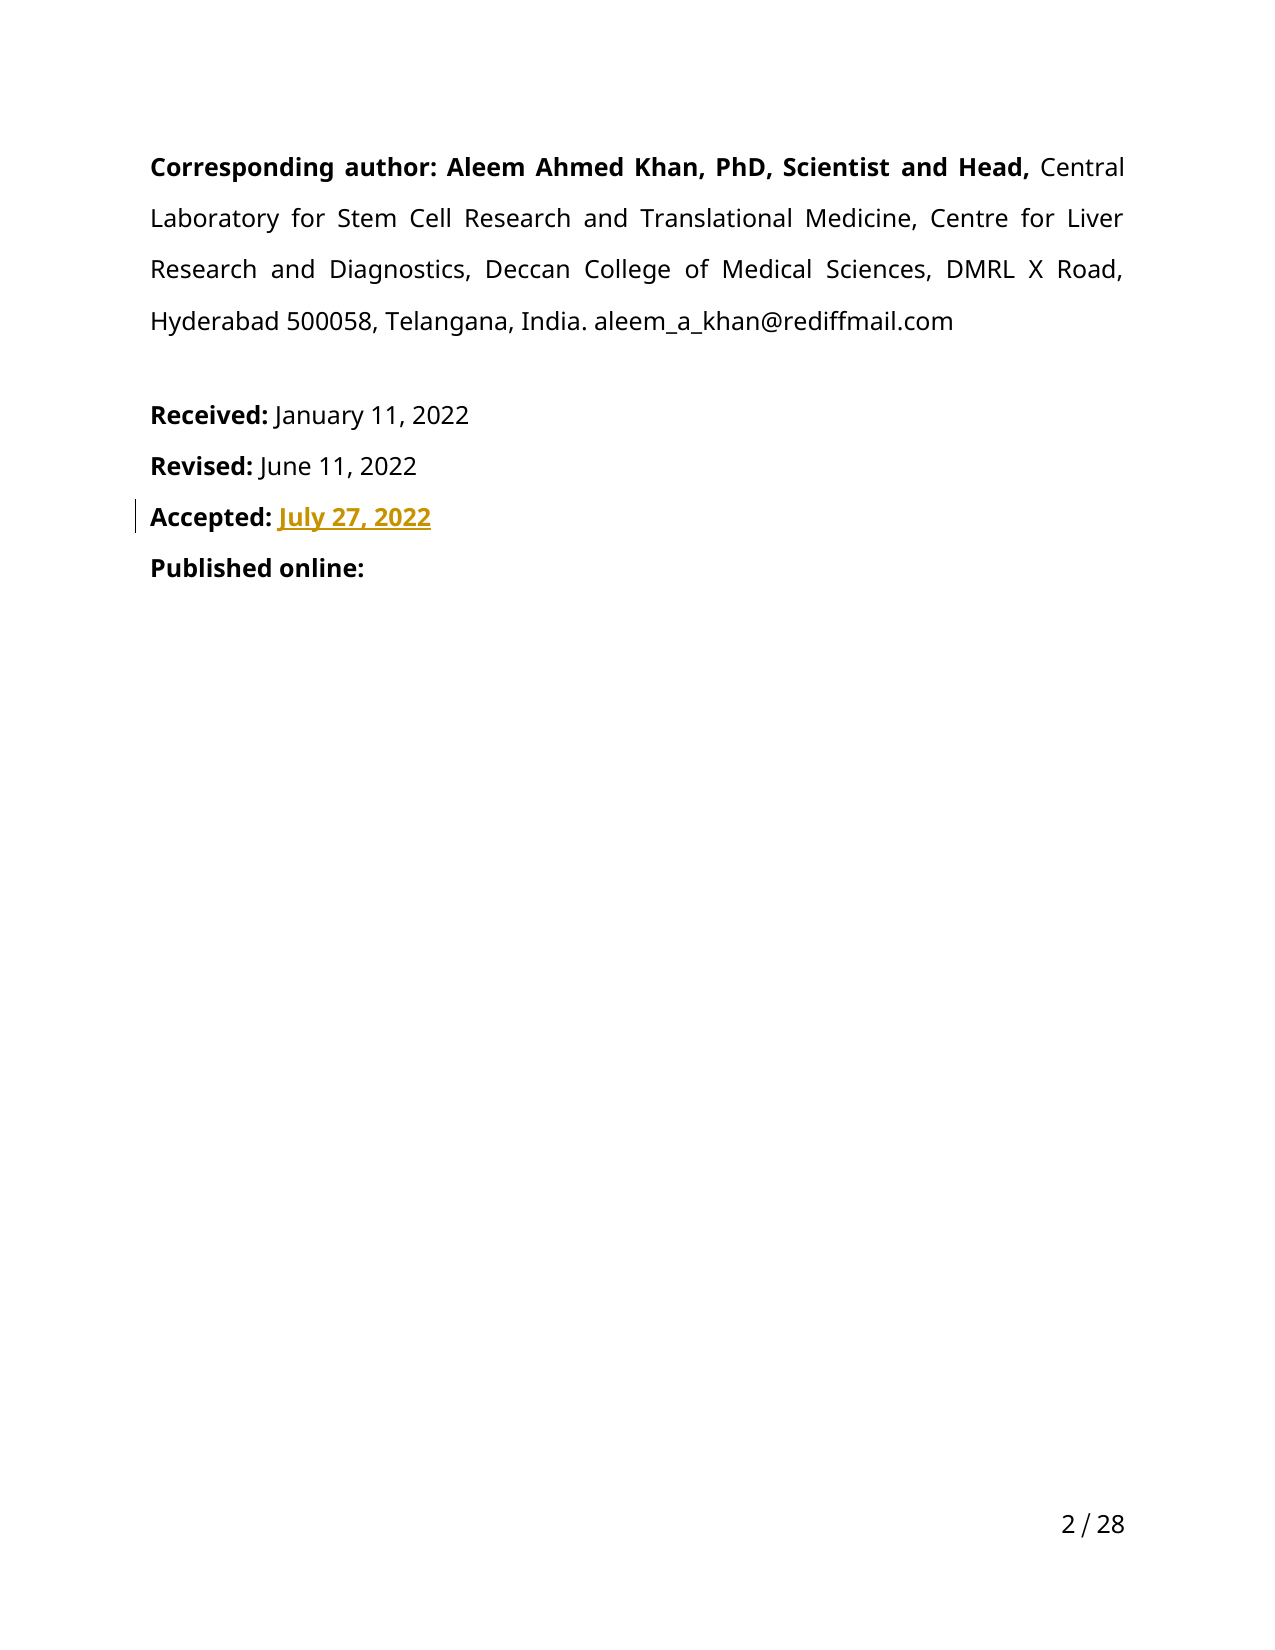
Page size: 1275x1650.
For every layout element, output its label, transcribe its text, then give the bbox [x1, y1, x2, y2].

text Revised: June 11, 2022 [150, 448, 1125, 482]
text Published online: [150, 550, 1125, 584]
text Corresponding author: Aleem Ahmed Khan, PhD, Scientist and Head, Central Laboratory for Stem Cell Research and Translational Medicine, Centre for Liver Research and Diagnostics, Deccan College of Medical Sciences, DMRL X Road, Hyderabad 500058, Telangana, India. aleem_a_khan@rediffmail.com [150, 150, 1125, 337]
text Received: January 11, 2022 [150, 397, 1125, 431]
text Accepted: [150, 499, 1125, 533]
